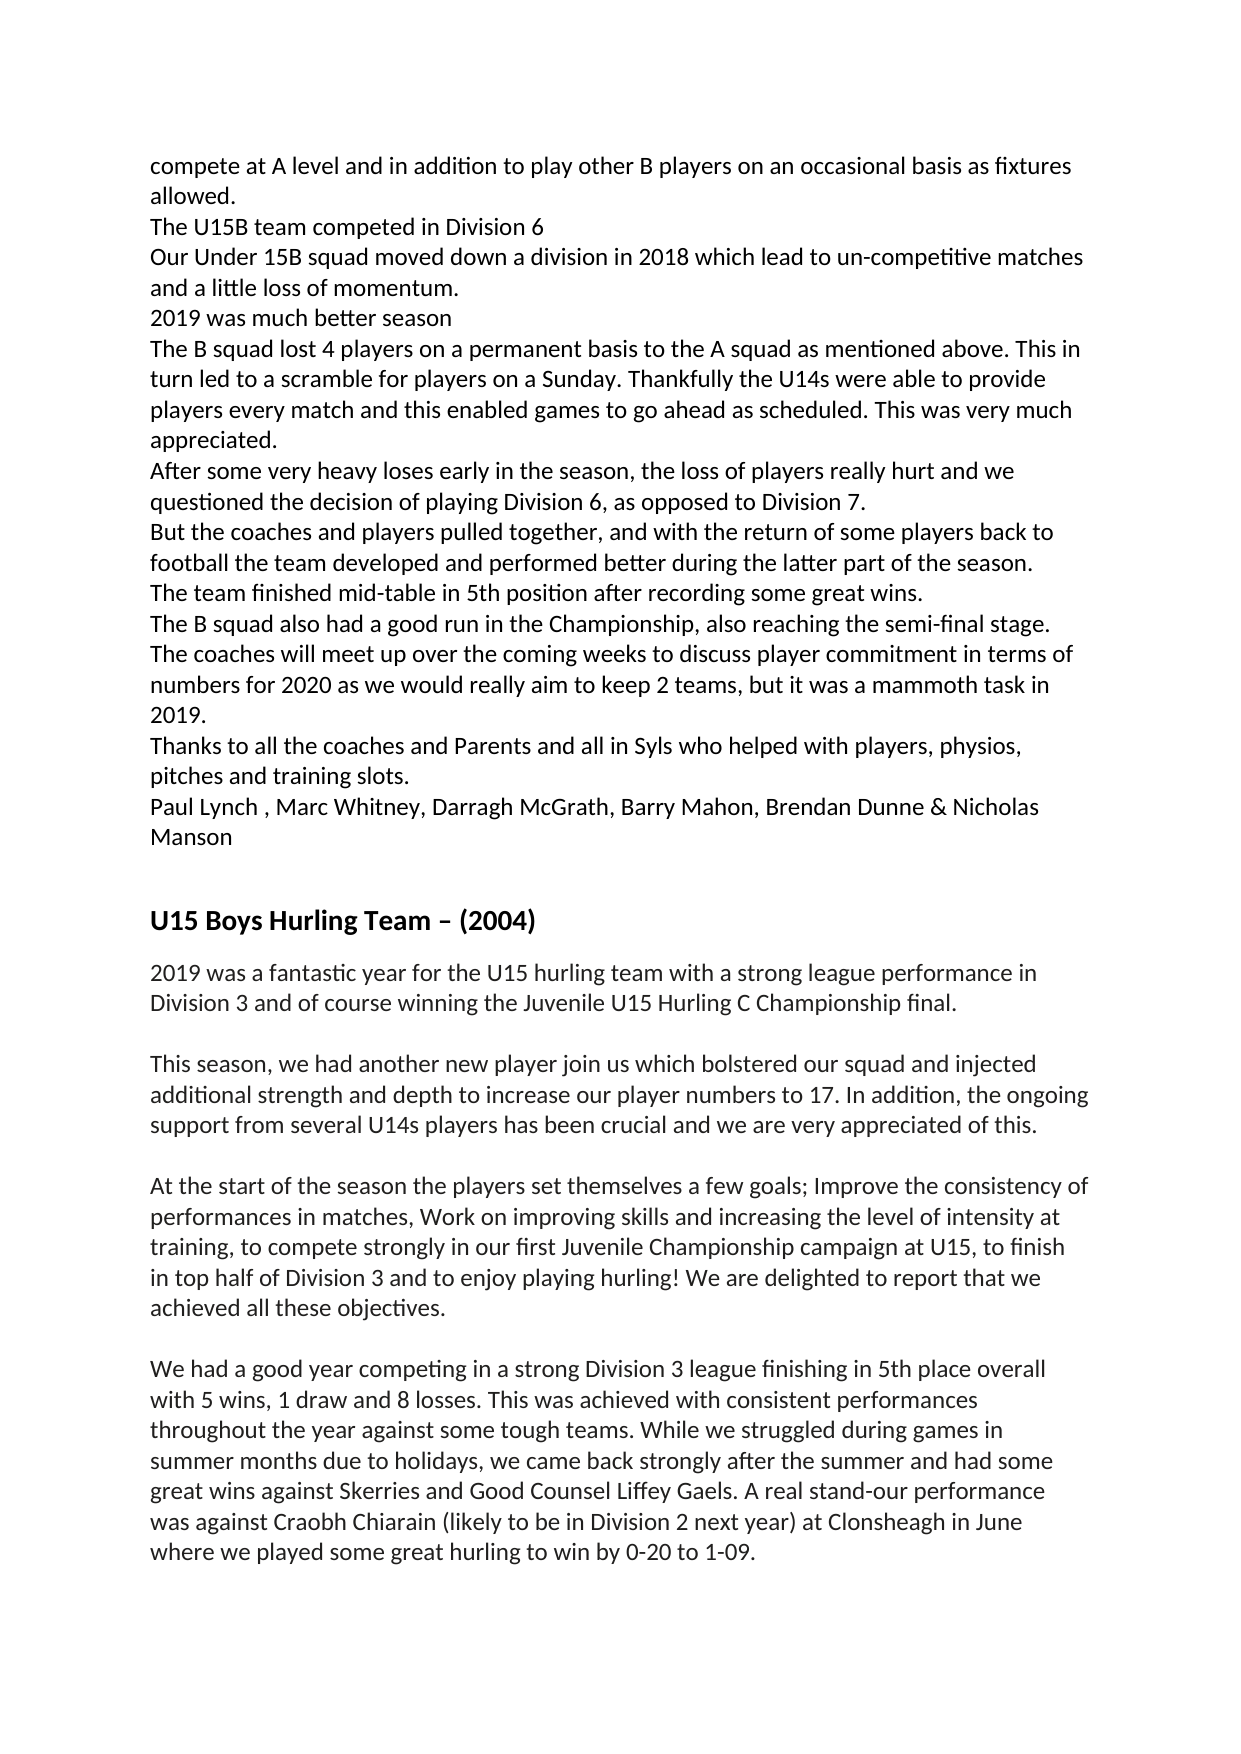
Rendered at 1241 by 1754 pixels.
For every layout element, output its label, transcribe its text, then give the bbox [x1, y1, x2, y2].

text The B squad also had a good run in the Championship, also reaching the semi-final stage. [150, 608, 1090, 638]
text We had a good year competing in a strong Division 3 league finishing in 5th place overall with 5 wins, 1 draw and 8 losses. This was achieved with consistent performances throughout the year against some tough teams. While we struggled during games in summer months due to holidays, we came back strongly after the summer and had some great wins against Skerries and Good Counsel Liffey Gaels. A real stand-our performance was against Craobh Chiarain (likely to be in Division 2 next year) at Clonsheagh in June where we played some great hurling to win by 0-20 to 1-09. [150, 1353, 1090, 1567]
text This season, we had another new player join us which bolstered our squad and injected additional strength and depth to increase our player numbers to 17. In addition, the ongoing support from several U14s players has been crucial and we are very appreciated of this. [150, 1048, 1090, 1140]
text Paul Lynch , Marc Whitney, Darragh McGrath, Barry Mahon, Brendan Dunne & Nicholas Manson [150, 791, 1090, 852]
text Thanks to all the coaches and Parents and all in Syls who helped with players, physios, pitches and training slots. [150, 730, 1090, 791]
text The B squad lost 4 players on a permanent basis to the A squad as mentioned above. This in turn led to a scramble for players on a Sunday. Thankfully the U14s were able to provide players every match and this enabled games to go ahead as scheduled. This was very much appreciated. [150, 333, 1090, 455]
text The U15B team competed in Division 6 [150, 211, 1090, 242]
text After some very heavy loses early in the season, the loss of players really hurt and we questioned the decision of playing Division 6, as opposed to Division 7. [150, 455, 1090, 516]
text 2019 was much better season [150, 303, 1090, 333]
text The team finished mid-table in 5th position after recording some great wins. [150, 577, 1090, 608]
text 2019 was a fantastic year for the U15 hurling team with a strong league performance in Division 3 and of course winning the Juvenile U15 Hurling C Championship final. [150, 957, 1090, 1018]
text At the start of the season the players set themselves a few goals; Improve the consistency of performances in matches, Work on improving skills and increasing the level of intensity at training, to compete strongly in our first Juvenile Championship campaign at U15, to finish in top half of Division 3 and to enjoy playing hurling! We are delighted to report that we achieved all these objectives. [150, 1170, 1090, 1323]
text U15 Boys Hurling Team – (2004) [150, 902, 1090, 937]
text Our Under 15B squad moved down a division in 2018 which lead to un-competitive matches and a little loss of momentum. [150, 242, 1090, 303]
text The coaches will meet up over the coming weeks to discuss player commitment in terms of numbers for 2020 as we would really aim to keep 2 teams, but it was a mammoth task in 2019. [150, 638, 1090, 730]
text But the coaches and players pulled together, and with the return of some players back to football the team developed and performed better during the latter part of the season. [150, 516, 1090, 577]
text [150, 150, 1090, 211]
